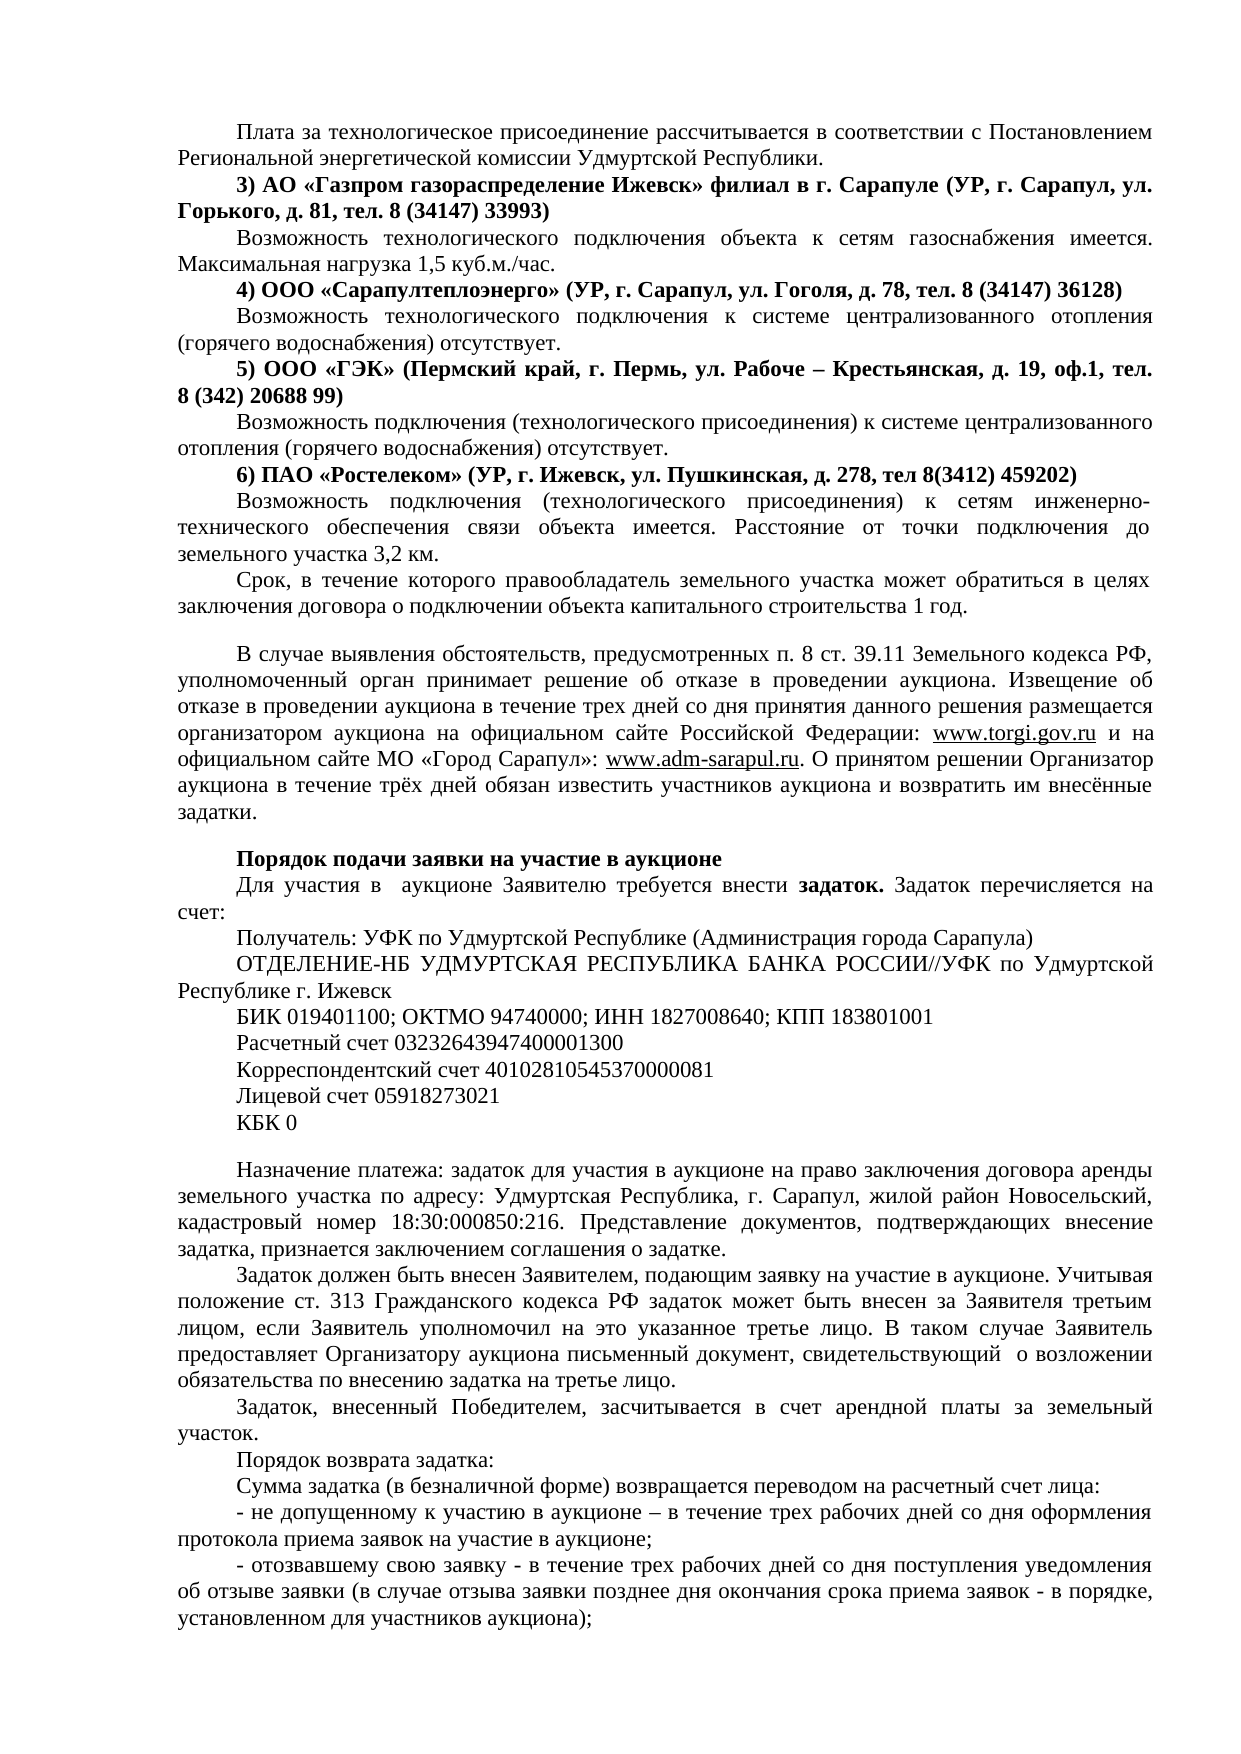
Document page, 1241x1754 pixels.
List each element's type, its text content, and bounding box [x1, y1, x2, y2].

text Срок, в течение которого правообладатель земельного участка может обратиться в целях заключения договора о подключении объекта капитального строительства 1 год. [177, 566, 1152, 619]
text Расчетный счет 03232643947400001300 [177, 1029, 1154, 1056]
text Сумма задатка (в безналичной форме) возвращается переводом на расчетный счет лица: [177, 1472, 1154, 1498]
text Возможность подключения (технологического присоединения) к системе централизованного отопления (горячего водоснабжения) отсутствует. [177, 408, 1154, 461]
text 3) АО «Газпром газораспределение Ижевск» филиал в г. Сарапуле (УР, г. Сарапул, ул. Горького, д. 81, тел. 8 (34147) 33993) [177, 171, 1154, 223]
text - отозвавшему свою заявку - в течение трех рабочих дней со дня поступления уведомления об отзыве заявки (в случае отзыва заявки позднее дня окончания срока приема заявок - в порядке, установленном для участников аукциона); [177, 1551, 1154, 1630]
text Лицевой счет 05918273021 [177, 1082, 1154, 1108]
text Для участия в аукционе Заявителю требуется внести задаток. Задаток перечисляется на счет: [177, 871, 1154, 924]
text Возможность технологического подключения объекта к сетям газоснабжения имеется. Максимальная нагрузка 1,5 куб.м./час. [177, 223, 1154, 276]
text Задаток, внесенный Победителем, засчитывается в счет арендной платы за земельный участок. [177, 1393, 1154, 1446]
text 6) ПАО «Ростелеком» (УР, г. Ижевск, ул. Пушкинская, д. 278, тел 8(3412) 459202) [177, 461, 1152, 487]
text Задаток должен быть внесен Заявителем, подающим заявку на участие в аукционе. Учитывая положение ст. 313 Гражданского кодекса РФ задаток может быть внесен за Заявителя третьим лицом, если Заявитель уполномочил на это указанное третье лицо. В таком случае Заявитель предоставляет Организатору аукциона письменный документ, свидетельствующий о возложении обязательства по внесению задатка на третье лицо. [177, 1261, 1154, 1393]
text Возможность подключения (технологического присоединения) к сетям инженерно-технического обеспечения связи объекта имеется. Расстояние от точки подключения до земельного участка 3,2 км. [177, 487, 1152, 566]
text 4) ООО «Сарапултеплоэнерго» (УР, г. Сарапул, ул. Гоголя, д. 78, тел. 8 (34147) 36128) [177, 276, 1154, 303]
text 5) ООО «ГЭК» (Пермский край, г. Пермь, ул. Рабоче – Крестьянская, д. 19, оф.1, тел. 8 (342) 20688 99) [177, 355, 1154, 408]
text Возможность технологического подключения к системе централизованного отопления (горячего водоснабжения) отсутствует. [177, 303, 1154, 355]
text Порядок возврата задатка: [177, 1446, 1154, 1472]
text Получатель: УФК по Удмуртской Республике (Администрация города Сарапула) [177, 924, 1154, 950]
text Корреспондентский счет 40102810545370000081 [177, 1056, 1154, 1082]
text В случае выявления обстоятельств, предусмотренных п. 8 ст. 39.11 Земельного кодекса РФ, уполномоченный орган принимает решение об отказе в проведении аукциона. Извещение об отказе в проведении аукциона в течение трех дней со дня принятия данного решения размещается организатором аукциона на официальном сайте Российской Федерации: www.torgi.gov.ru и на официальном сайте МО «Город Сарапул»: www.adm-sarapul.ru. О принятом решении Организатор аукциона в течение трёх дней обязан известить участников аукциона и возвратить им внесённые задатки. [177, 640, 1154, 824]
text ОТДЕЛЕНИЕ-НБ УДМУРТСКАЯ РЕСПУБЛИКА БАНКА РОССИИ//УФК по Удмуртской Республике г. Ижевск [177, 950, 1154, 1003]
text Назначение платежа: задаток для участия в аукционе на право заключения договора аренды земельного участка по адресу: Удмуртская Республика, г. Сарапул, жилой район Новосельский, кадастровый номер 18:30:000850:216. Представление документов, подтверждающих внесение задатка, признается заключением соглашения о задатке. [177, 1156, 1154, 1261]
text - не допущенному к участию в аукционе – в течение трех рабочих дней со дня оформления протокола приема заявок на участие в аукционе; [177, 1498, 1154, 1551]
text Порядок подачи заявки на участие в аукционе [177, 845, 1154, 871]
text КБК 0 [177, 1108, 1154, 1135]
text Плата за технологическое присоединение рассчитывается в соответствии с Постановлением Региональной энергетической комиссии Удмуртской Республики. [177, 118, 1154, 171]
text БИК 019401100; ОКТМО 94740000; ИНН 1827008640; КПП 183801001 [177, 1003, 1154, 1029]
